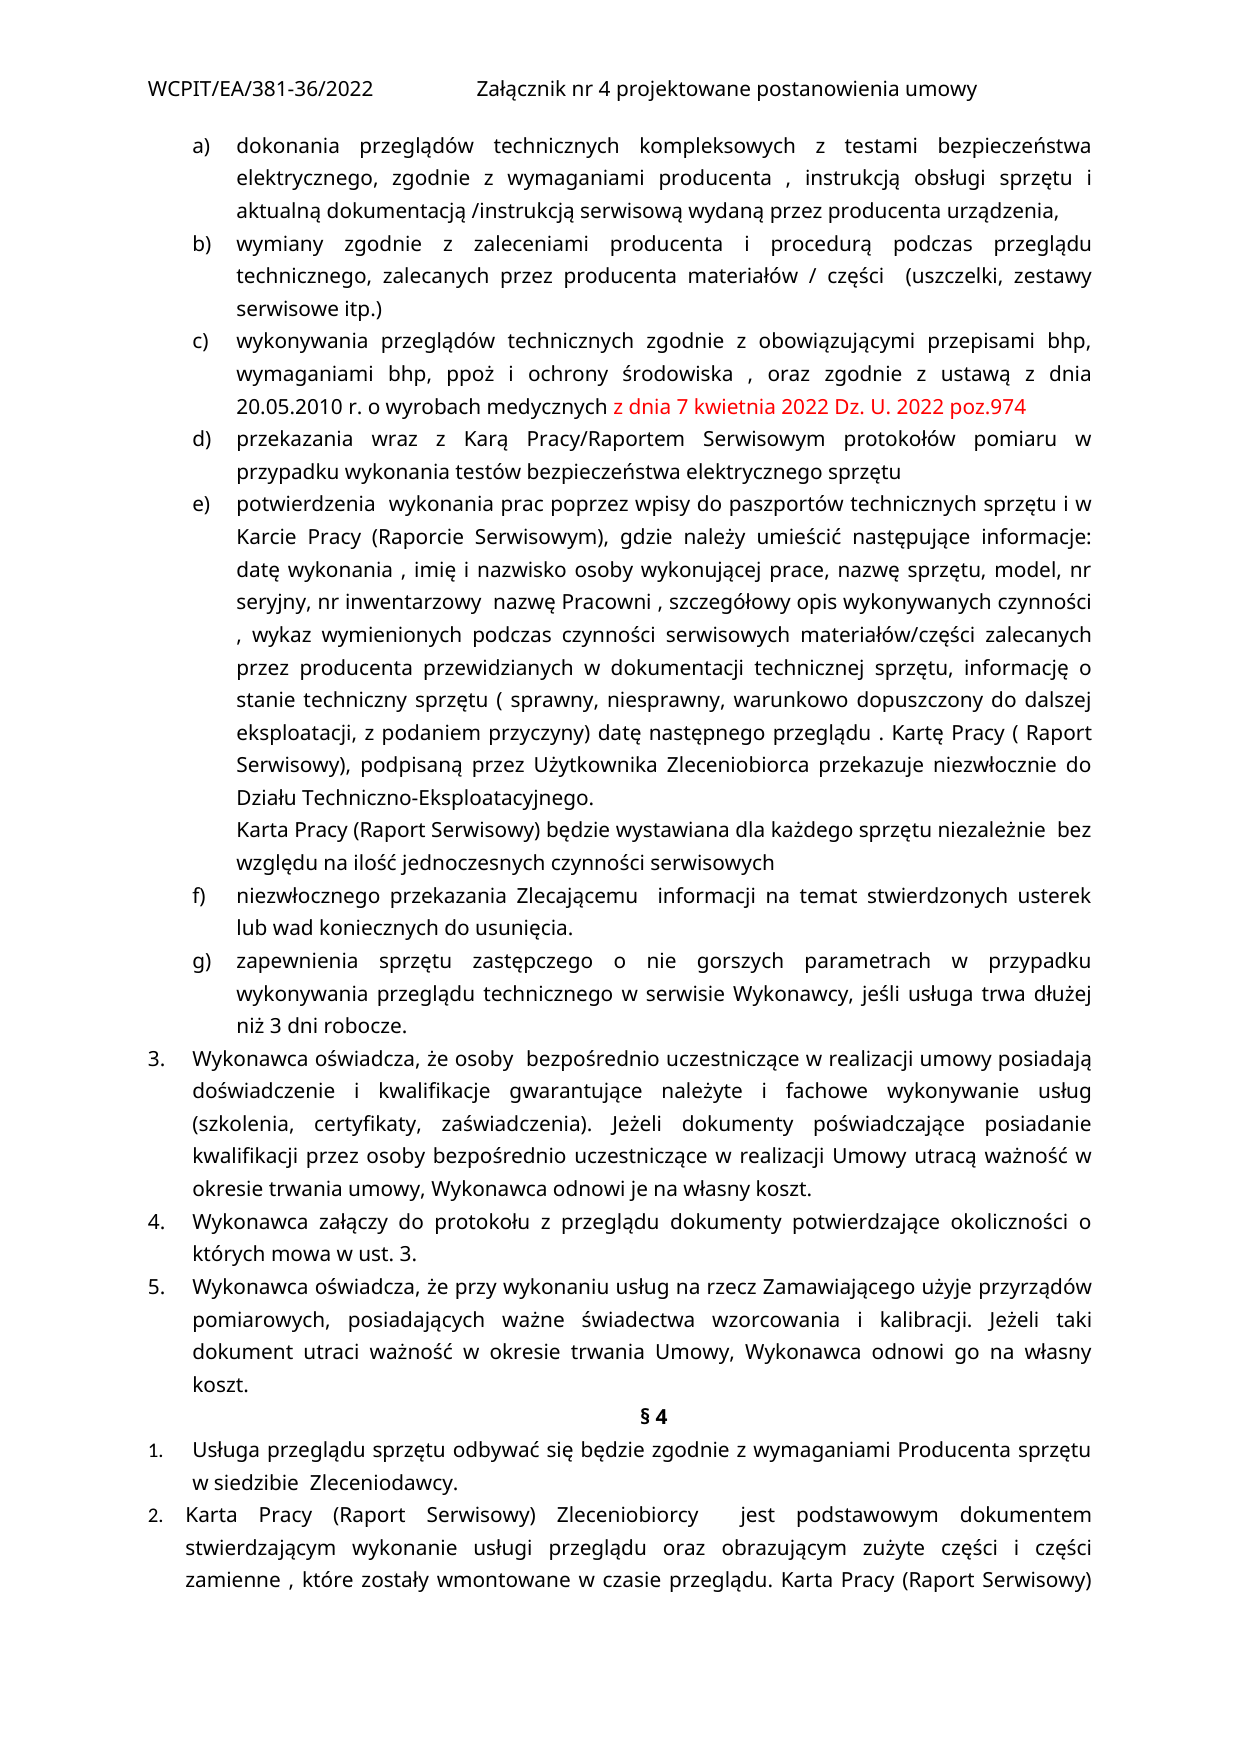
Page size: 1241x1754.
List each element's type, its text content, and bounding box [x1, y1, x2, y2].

list Karta Pracy (Raport Serwisowy) będzie wystawiana dla każdego sprzętu niezależnie bez względu na ilość jednoczesnych czynności serwisowych [236, 816, 1093, 877]
text 4. Wykonawca załączy do protokołu z przeglądu dokumenty potwierdzające okoliczności o których mowa w ust. 3. [148, 1207, 1093, 1268]
text 3. Wykonawca oświadcza, że osoby bezpośrednio uczestniczące w realizacji umowy posiadają doświadczenie i kwalifikacje gwarantujące należyte i fachowe wykonywanie usług (szkolenia, certyfikaty, zaświadczenia). Jeżeli dokumenty poświadczające posiadanie kwalifikacji przez osoby bezpośrednio uczestniczące w realizacji Umowy utracą ważność w okresie trwania umowy, Wykonawca odnowi je na własny koszt. [148, 1044, 1093, 1203]
list niezwłocznego przekazania Zlecającemu informacji na temat stwierdzonych usterek lub wad koniecznych do usunięcia. [192, 881, 1093, 942]
list przekazania wraz z Karą Pracy/Raportem Serwisowym protokołów pomiaru w przypadku wykonania testów bezpieczeństwa elektrycznego sprzętu [192, 424, 1093, 485]
list Usługa przeglądu sprzętu odbywać się będzie zgodnie z wymaganiami Producenta sprzętu w siedzibie Zleceniodawcy. [148, 1435, 1093, 1496]
list § 4 [215, 1402, 1093, 1431]
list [148, 1500, 1093, 1594]
list wykonywania przeglądów technicznych zgodnie z obowiązującymi przepisami bhp, wymaganiami bhp, ppoż i ochrony środowiska , oraz zgodnie z ustawą z dnia 20.05.2010 r. o wyrobach medycznych z dnia 7 kwietnia 2022 Dz. U. 2022 poz.974 [192, 327, 1093, 420]
list wymiany zgodnie z zaleceniami producenta i procedurą podczas przeglądu technicznego, zalecanych przez producenta materiałów / części (uszczelki, zestawy serwisowe itp.) [192, 229, 1093, 322]
list dokonania przeglądów technicznych kompleksowych z testami bezpieczeństwa elektrycznego, zgodnie z wymaganiami producenta , instrukcją obsługi sprzętu i aktualną dokumentacją /instrukcją serwisową wydaną przez producenta urządzenia, [192, 131, 1093, 224]
text 5. Wykonawca oświadcza, że przy wykonaniu usług na rzecz Zamawiającego użyje przyrządów pomiarowych, posiadających ważne świadectwa wzorcowania i kalibracji. Jeżeli taki dokument utraci ważność w okresie trwania Umowy, Wykonawca odnowi go na własny koszt. [148, 1272, 1093, 1398]
list potwierdzenia wykonania prac poprzez wpisy do paszportów technicznych sprzętu i w Karcie Pracy (Raporcie Serwisowym), gdzie należy umieścić następujące informacje: datę wykonania , imię i nazwisko osoby wykonującej prace, nazwę sprzętu, model, nr seryjny, nr inwentarzowy nazwę Pracowni , szczegółowy opis wykonywanych czynności , wykaz wymienionych podczas czynności serwisowych materiałów/części zalecanych przez producenta przewidzianych w dokumentacji technicznej sprzętu, informację o stanie techniczny sprzętu ( sprawny, niesprawny, warunkowo dopuszczony do dalszej eksploatacji, z podaniem przyczyny) datę następnego przeglądu . Kartę Pracy ( Raport Serwisowy), podpisaną przez Użytkownika Zleceniobiorca przekazuje niezwłocznie do Działu Techniczno-Eksploatacyjnego. [192, 489, 1093, 811]
list zapewnienia sprzętu zastępczego o nie gorszych parametrach w przypadku wykonywania przeglądu technicznego w serwisie Wykonawcy, jeśli usługa trwa dłużej niż 3 dni robocze. [192, 946, 1093, 1040]
